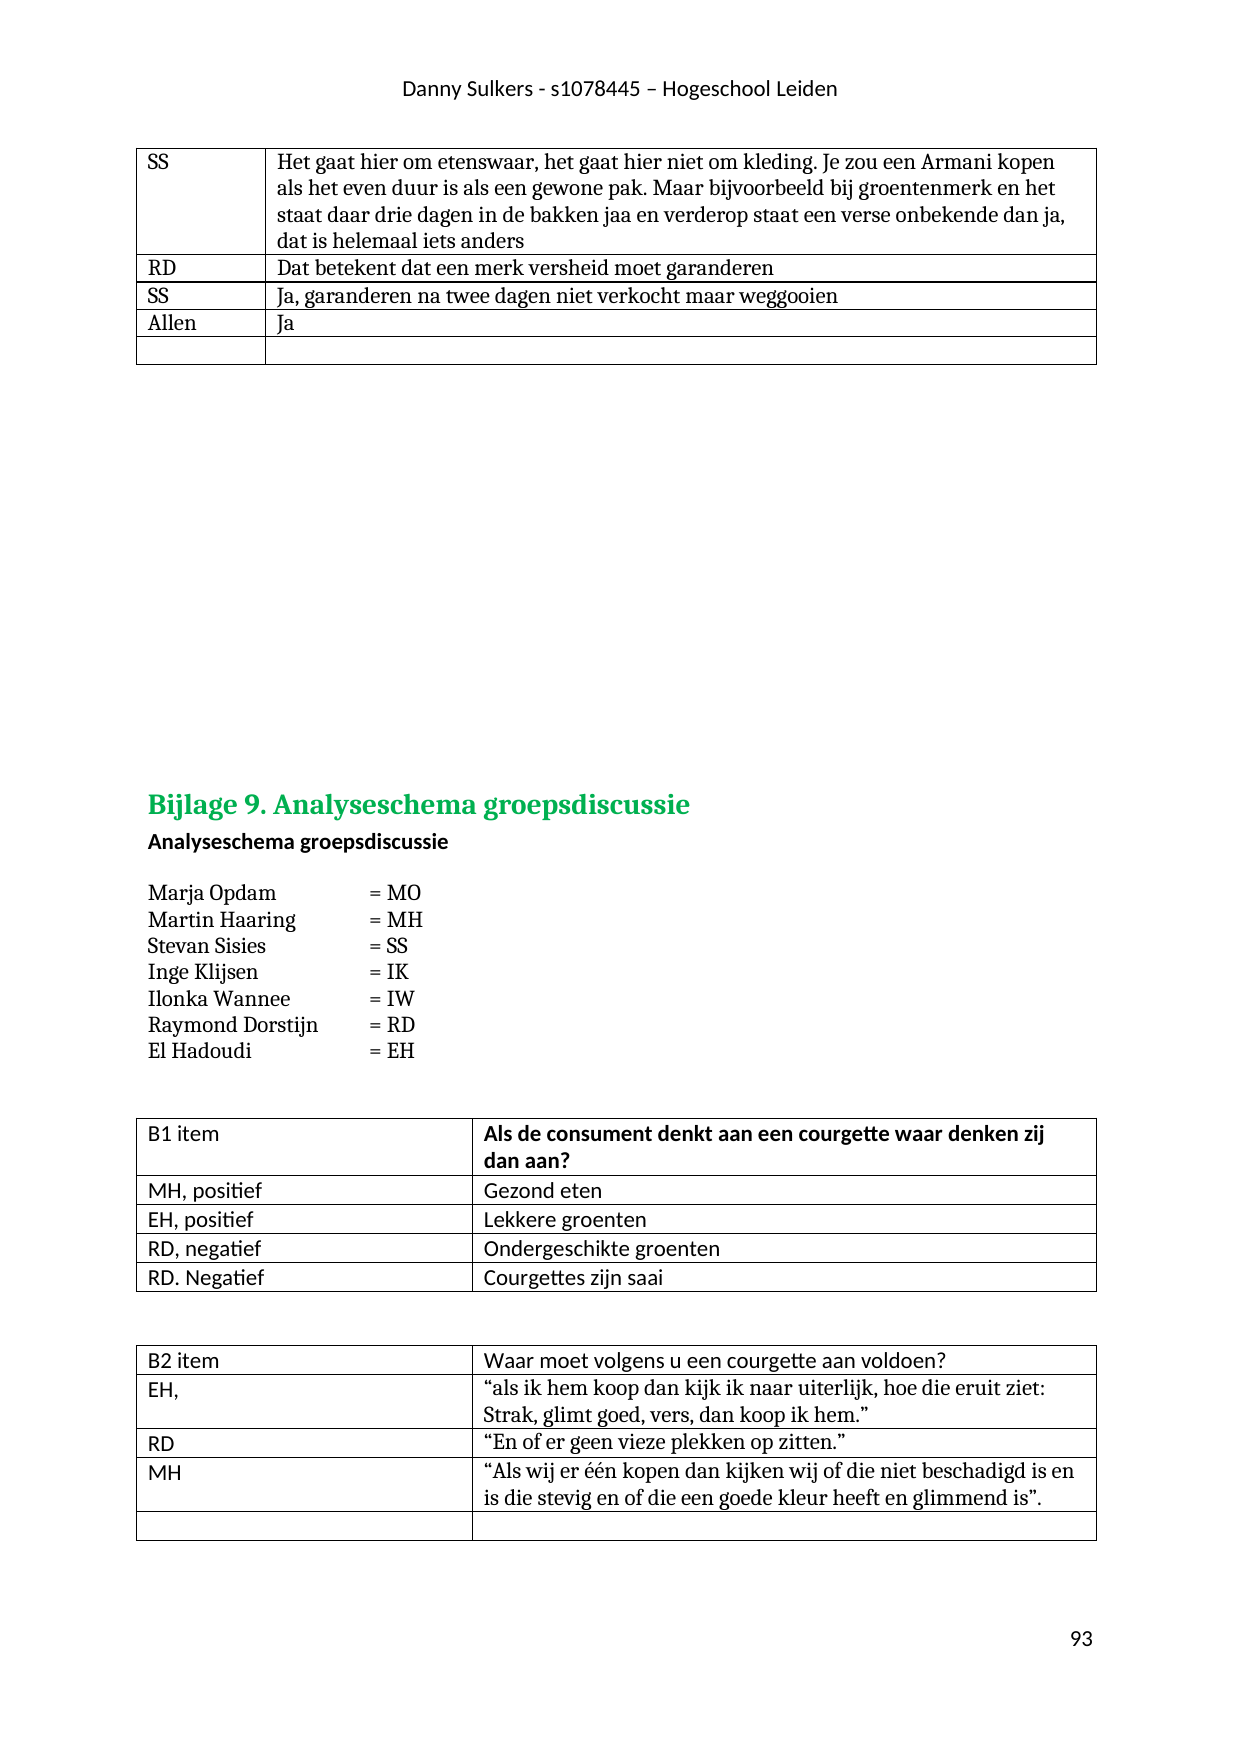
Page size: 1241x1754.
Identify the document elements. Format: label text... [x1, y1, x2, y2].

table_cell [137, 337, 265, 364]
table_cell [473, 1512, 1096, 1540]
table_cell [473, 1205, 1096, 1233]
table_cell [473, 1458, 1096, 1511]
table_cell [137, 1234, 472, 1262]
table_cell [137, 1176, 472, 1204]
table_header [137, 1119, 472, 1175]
text Inge Klijsen = IK [148, 959, 1093, 986]
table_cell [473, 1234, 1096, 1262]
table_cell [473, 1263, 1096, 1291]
text Raymond Dorstijn = RD [148, 1012, 1093, 1038]
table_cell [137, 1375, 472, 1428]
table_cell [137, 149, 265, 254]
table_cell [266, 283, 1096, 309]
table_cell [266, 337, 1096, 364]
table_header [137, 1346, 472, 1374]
text Ilonka Wannee = IW [148, 986, 1093, 1012]
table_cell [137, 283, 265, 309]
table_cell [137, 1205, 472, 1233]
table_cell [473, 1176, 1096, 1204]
text Marja Opdam = MO [148, 880, 1093, 906]
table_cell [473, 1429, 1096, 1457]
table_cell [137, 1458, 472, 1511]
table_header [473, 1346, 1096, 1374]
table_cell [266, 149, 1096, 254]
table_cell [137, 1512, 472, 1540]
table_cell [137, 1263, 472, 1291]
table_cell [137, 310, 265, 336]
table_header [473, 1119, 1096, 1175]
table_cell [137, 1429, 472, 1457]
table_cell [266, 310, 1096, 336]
text El Hadoudi = EH [148, 1038, 1093, 1064]
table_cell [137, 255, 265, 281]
text Analyseschema groepsdiscussie [148, 827, 1093, 855]
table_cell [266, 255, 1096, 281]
text Stevan Sisies = SS [148, 933, 1093, 959]
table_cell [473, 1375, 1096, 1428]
subtitle Bijlage 9. Analyseschema groepsdiscussie [148, 788, 1093, 822]
text Martin Haaring = MH [148, 906, 1093, 933]
